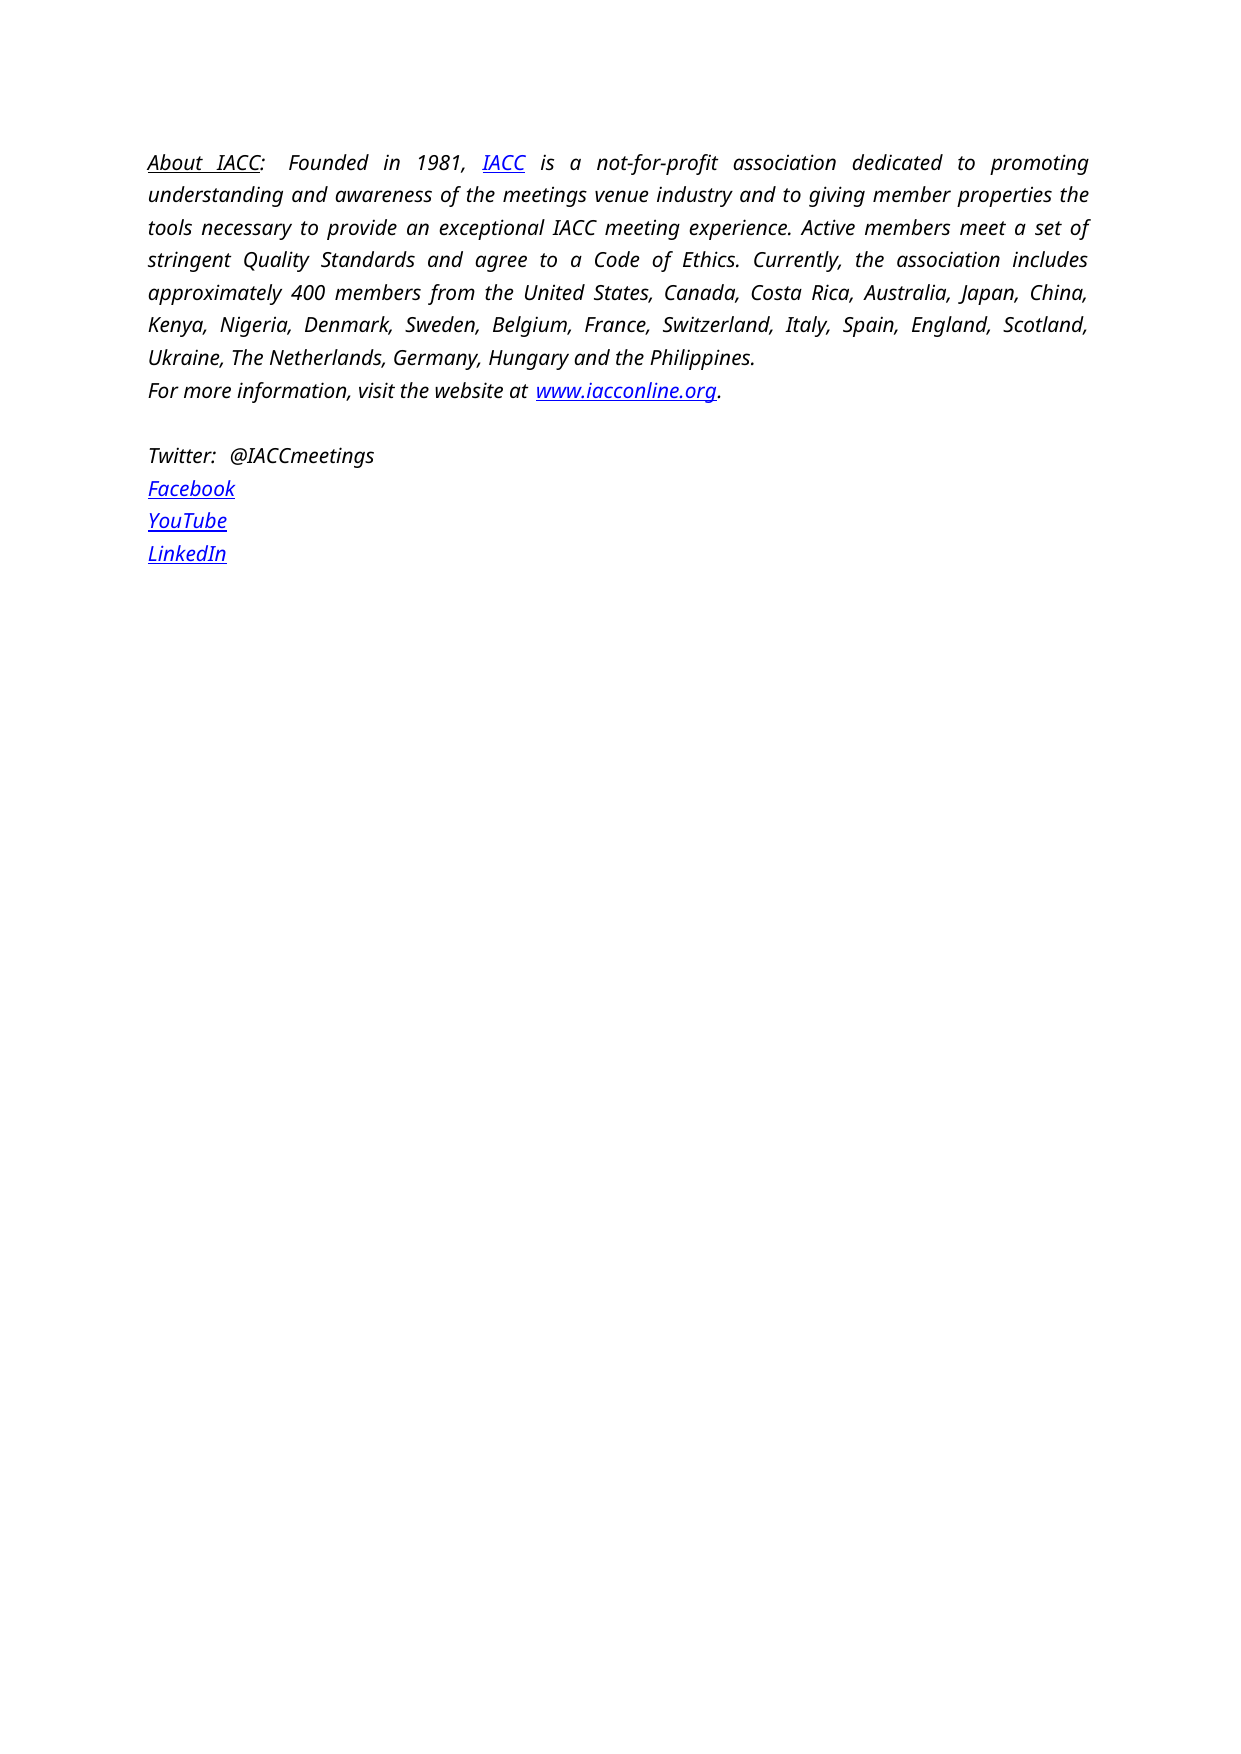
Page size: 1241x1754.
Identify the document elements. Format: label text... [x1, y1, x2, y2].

text For more information, visit the website at www.iacconline.org. [148, 376, 1093, 404]
text About IACC: Founded in 1981, IACC is a not-for-profit association dedicated to promoting understanding and awareness of the meetings venue industry and to giving member properties the tools necessary to provide an exceptional IACC meeting experience. Active members meet a set of stringent Quality Standards and agree to a Code of Ethics. Currently, the association includes approximately 400 members from the United States, Canada, Costa Rica, Australia, Japan, China, Kenya, Nigeria, Denmark, Sweden, Belgium, France, Switzerland, Italy, Spain, England, Scotland, Ukraine, The Netherlands, Germany, Hungary and the Philippines. [148, 148, 1093, 372]
text YouTube [148, 506, 1093, 535]
text Facebook [148, 474, 1093, 502]
text Twitter: @IACCmeetings [148, 441, 1093, 469]
text LinkedIn [148, 539, 1093, 567]
